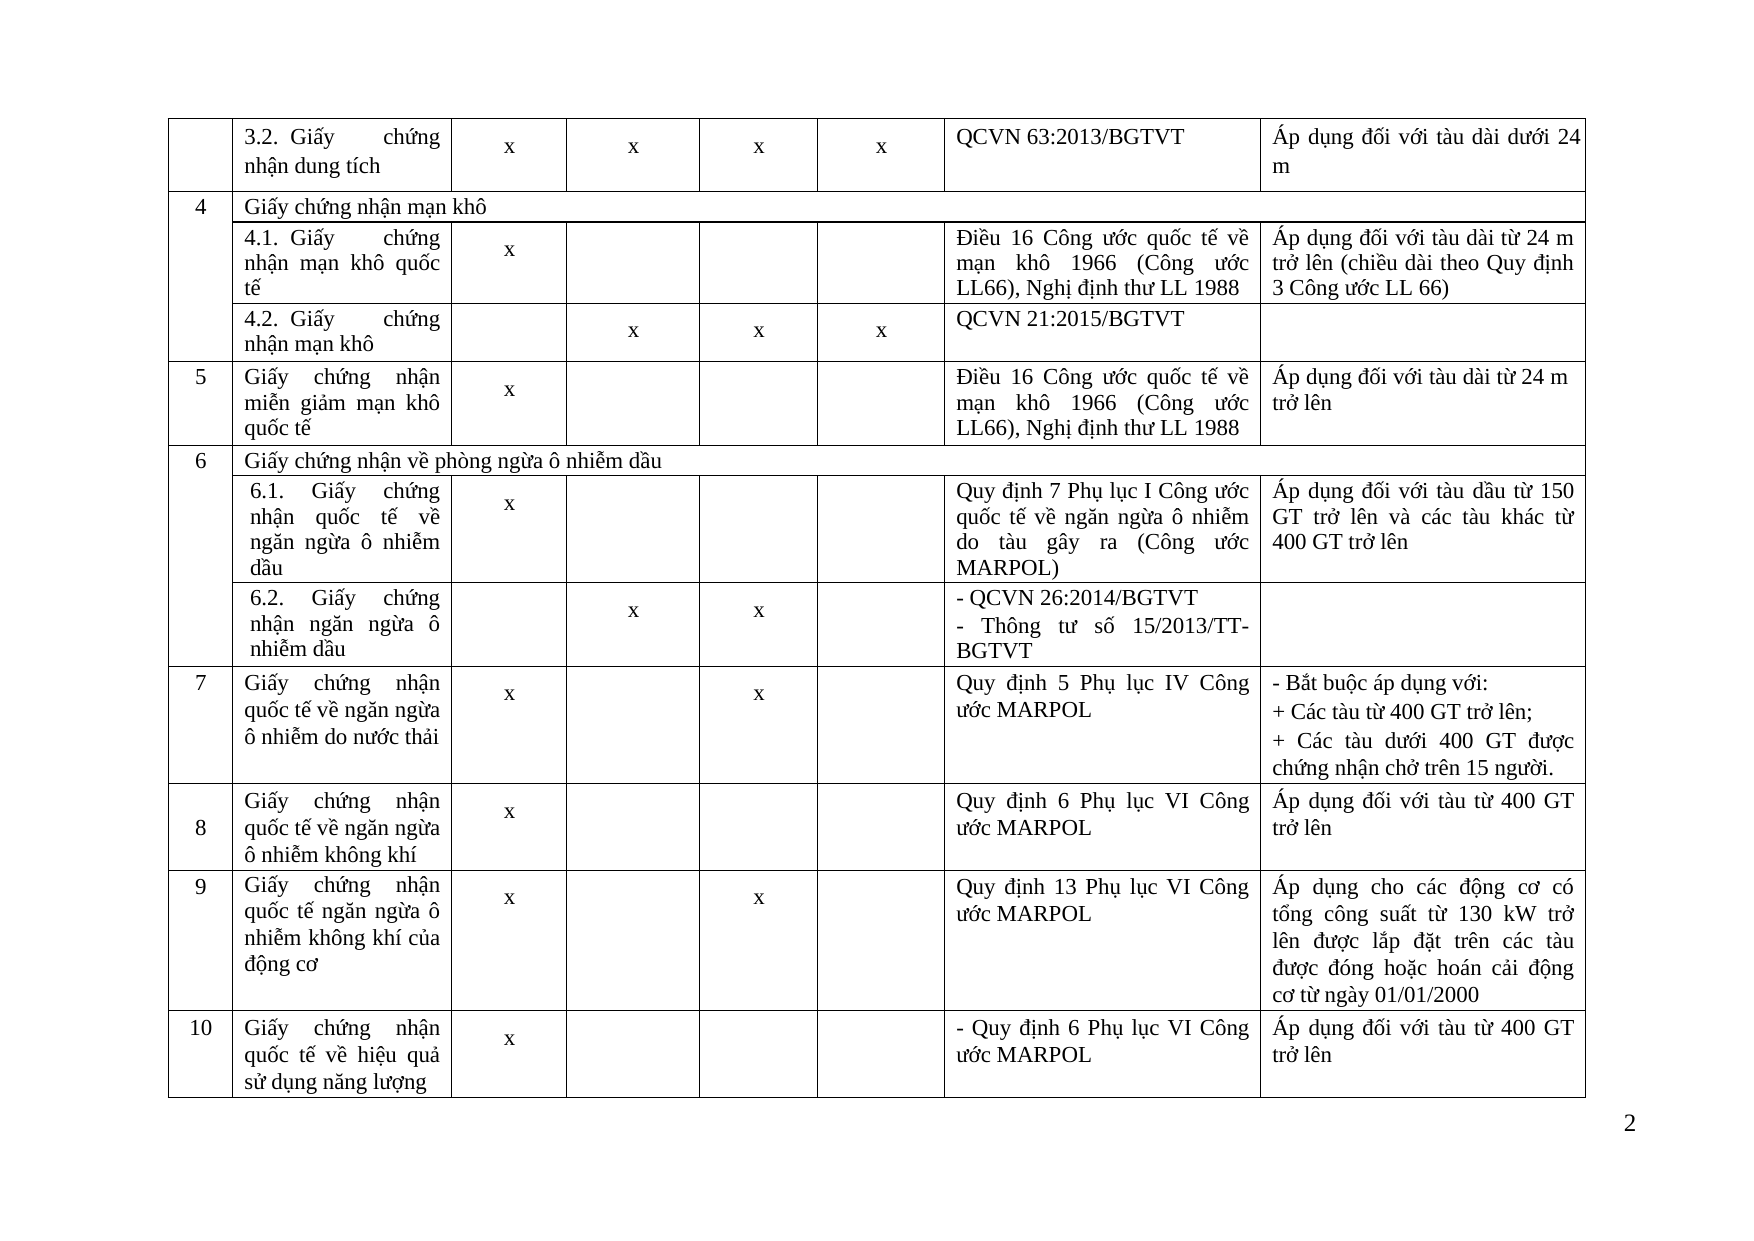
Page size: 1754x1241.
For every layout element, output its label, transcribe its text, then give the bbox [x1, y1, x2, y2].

table_cell 10 [169, 1011, 232, 1097]
table_cell Quy định 13 Phụ lục VI Công ước MARPOL [945, 871, 1260, 1010]
table_cell 3.2. Giấy chứng nhận dung tích [233, 119, 451, 191]
table_cell x [700, 304, 817, 361]
table_cell x [567, 304, 699, 361]
table_cell [567, 784, 699, 870]
table_cell x [452, 871, 566, 1010]
table_cell Quy định 7 Phụ lục I Công ước quốc tế về ngăn ngừa ô nhiễm do tàu gây ra (Công ước MARPOL) [945, 476, 1260, 582]
table_cell x [452, 362, 566, 444]
table_cell [818, 1011, 944, 1097]
table_cell [452, 583, 566, 666]
table_cell [700, 784, 817, 870]
table_cell x [452, 1011, 566, 1097]
table_cell x [452, 476, 566, 582]
table_cell Điều 16 Công ước quốc tế về mạn khô 1966 (Công ước LL66), Nghị định thư LL 1988 [945, 362, 1260, 444]
table_cell [700, 1011, 817, 1097]
table_cell 7 [169, 667, 232, 783]
table_cell Áp dụng cho các động cơ có tổng công suất từ 130 kW trở lên được lắp đặt trên các tàu được đóng hoặc hoán cải động cơ từ ngày 01/01/2000 [1261, 871, 1585, 1010]
table_cell 9 [169, 871, 232, 1010]
table_cell Áp dụng đối với tàu dài từ 24 m trở lên [1261, 362, 1585, 444]
table_cell [700, 476, 817, 582]
table_cell x [452, 223, 566, 303]
table_cell [700, 223, 817, 303]
table_cell 8 [169, 784, 232, 870]
table_cell [1261, 304, 1585, 361]
table_cell x [567, 583, 699, 666]
table_cell Quy định 5 Phụ lục IV Công ước MARPOL [945, 667, 1260, 783]
table_cell [567, 871, 699, 1010]
table_cell QCVN 63:2013/BGTVT [945, 119, 1260, 191]
table_cell [818, 476, 944, 582]
table_cell [1261, 583, 1585, 666]
table_cell [818, 362, 944, 444]
table_cell x [818, 119, 944, 191]
table_cell Áp dụng đối với tàu từ 400 GT trở lên [1261, 1011, 1585, 1097]
table_cell 4.2. Giấy chứng nhận mạn khô [233, 304, 451, 361]
table_cell [567, 667, 699, 783]
table_cell Giấy chứng nhận quốc tế ngăn ngừa ô nhiễm không khí của động cơ [233, 871, 451, 1010]
table_cell - Quy định 6 Phụ lục VI Công ước MARPOL [945, 1011, 1260, 1097]
table_cell - QCVN 26:2014/BGTVT - Thông tư số 15/2013/TT-BGTVT [945, 583, 1260, 666]
table_cell [700, 362, 817, 444]
table_cell Giấy chứng nhận mạn khô [233, 192, 1585, 221]
table_cell x [700, 871, 817, 1010]
table_cell QCVN 21:2015/BGTVT [945, 304, 1260, 361]
table_cell - Bắt buộc áp dụng với: + Các tàu từ 400 GT trở lên; + Các tàu dưới 400 GT được chứng nhận chở trên 15 người. [1261, 667, 1585, 783]
table_cell 5 [169, 362, 232, 444]
table_cell Giấy chứng nhận quốc tế về ngăn ngừa ô nhiễm không khí [233, 784, 451, 870]
table_cell Giấy chứng nhận miễn giảm mạn khô quốc tế [233, 362, 451, 444]
table_cell 6 [169, 446, 232, 666]
table_cell Giấy chứng nhận về phòng ngừa ô nhiễm dầu [233, 446, 1585, 475]
table_cell Giấy chứng nhận quốc tế về ngăn ngừa ô nhiễm do nước thải [233, 667, 451, 783]
table_cell x [818, 304, 944, 361]
table_cell 6.2. Giấy chứng nhận ngăn ngừa ô nhiễm dầu [233, 583, 451, 666]
table_cell Quy định 6 Phụ lục VI Công ước MARPOL [945, 784, 1260, 870]
table_cell [567, 1011, 699, 1097]
table_cell [818, 667, 944, 783]
table_cell x [452, 784, 566, 870]
table_cell [818, 871, 944, 1010]
table_cell Áp dụng đối với tàu dài từ 24 m trở lên (chiều dài theo Quy định 3 Công ước LL 66) [1261, 223, 1585, 303]
table_cell x [452, 119, 566, 191]
table_cell Áp dụng đối với tàu dầu từ 150 GT trở lên và các tàu khác từ 400 GT trở lên [1261, 476, 1585, 582]
table_cell Áp dụng đối với tàu từ 400 GT trở lên [1261, 784, 1585, 870]
table_cell [452, 304, 566, 361]
table_cell [567, 223, 699, 303]
table_cell [818, 583, 944, 666]
table_cell 6.1. Giấy chứng nhận quốc tế về ngăn ngừa ô nhiễm dầu [233, 476, 451, 582]
table_cell [818, 784, 944, 870]
table_cell Áp dụng đối với tàu dài dưới 24 m [1261, 119, 1585, 191]
table_cell Giấy chứng nhận quốc tế về hiệu quả sử dụng năng lượng [233, 1011, 451, 1097]
table_cell Điều 16 Công ước quốc tế về mạn khô 1966 (Công ước LL66), Nghị định thư LL 1988 [945, 223, 1260, 303]
table_cell x [700, 119, 817, 191]
table_cell x [700, 667, 817, 783]
table_cell 4 [169, 192, 232, 361]
table_cell [567, 476, 699, 582]
table_cell x [567, 119, 699, 191]
table_cell [818, 223, 944, 303]
table_cell 4.1. Giấy chứng nhận mạn khô quốc tế [233, 223, 451, 303]
table_cell x [452, 667, 566, 783]
table_cell x [700, 583, 817, 666]
table_cell [567, 362, 699, 444]
